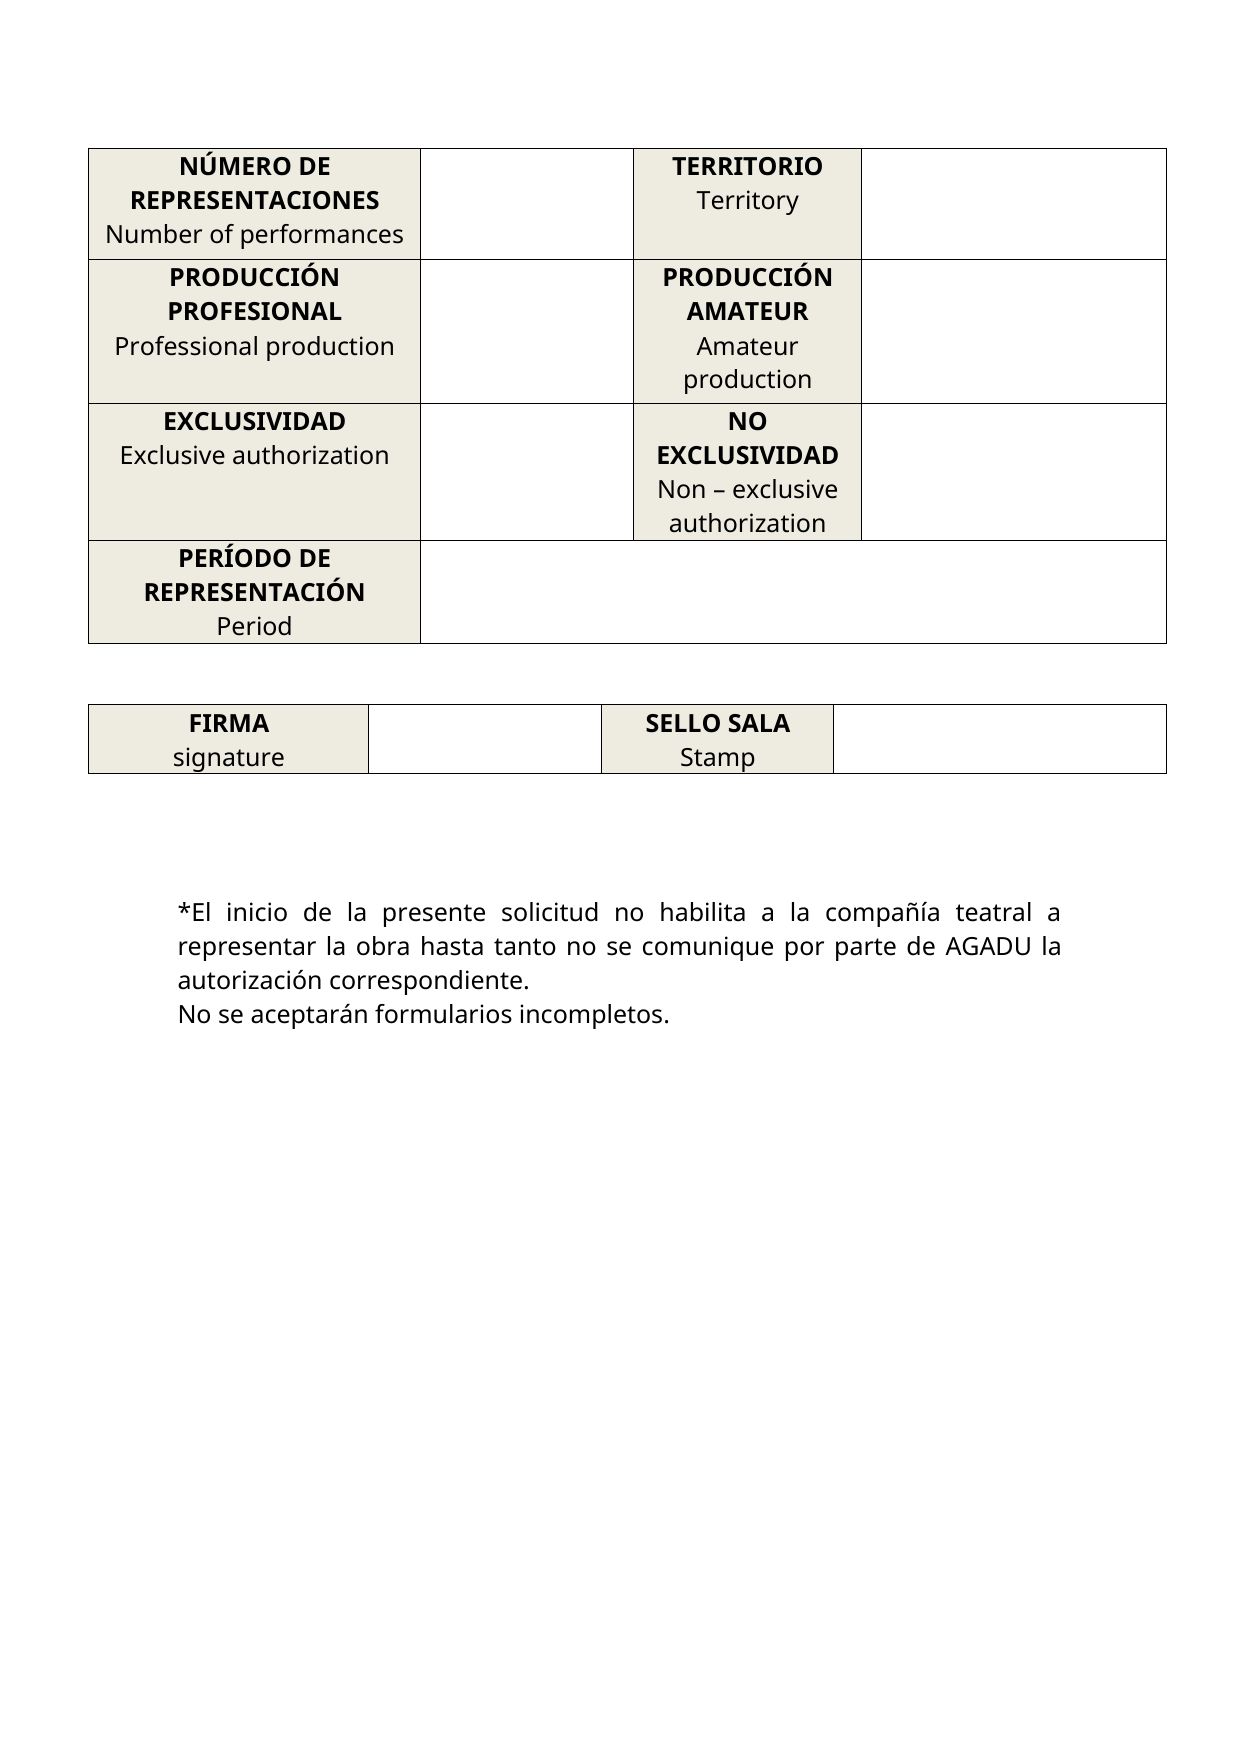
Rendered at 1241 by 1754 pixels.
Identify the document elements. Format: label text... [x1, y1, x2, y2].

table_cell [421, 541, 1166, 643]
table_cell [421, 404, 633, 540]
table_header SELLO SALA Stamp [602, 705, 833, 773]
table_header [834, 705, 1166, 773]
table_header [369, 705, 601, 773]
table_cell [862, 149, 1166, 259]
table_header FIRMA signature [89, 705, 368, 773]
table_cell EXCLUSIVIDAD Exclusive authorization [89, 404, 420, 540]
text *El inicio de la presente solicitud no habilita a la compañía teatral a representar la obra hasta tanto no se comunique por parte de AGADU la autorización correspondiente. [177, 894, 1063, 997]
table_cell NÚMERO DE REPRESENTACIONES Number of performances [89, 149, 420, 259]
table_cell [421, 149, 633, 259]
table_cell TERRITORIO Territory [634, 149, 861, 259]
table_cell [862, 404, 1166, 540]
table_cell [862, 260, 1166, 403]
table_cell NO EXCLUSIVIDAD Non – exclusive authorization [634, 404, 861, 540]
table_cell PRODUCCIÓN AMATEUR Amateur production [634, 260, 861, 403]
table_cell PRODUCCIÓN PROFESIONAL Professional production [89, 260, 420, 403]
text No se aceptarán formularios incompletos. [177, 997, 1063, 1031]
table_cell [421, 260, 633, 403]
table_cell PERÍODO DE REPRESENTACIÓN Period [89, 541, 420, 643]
